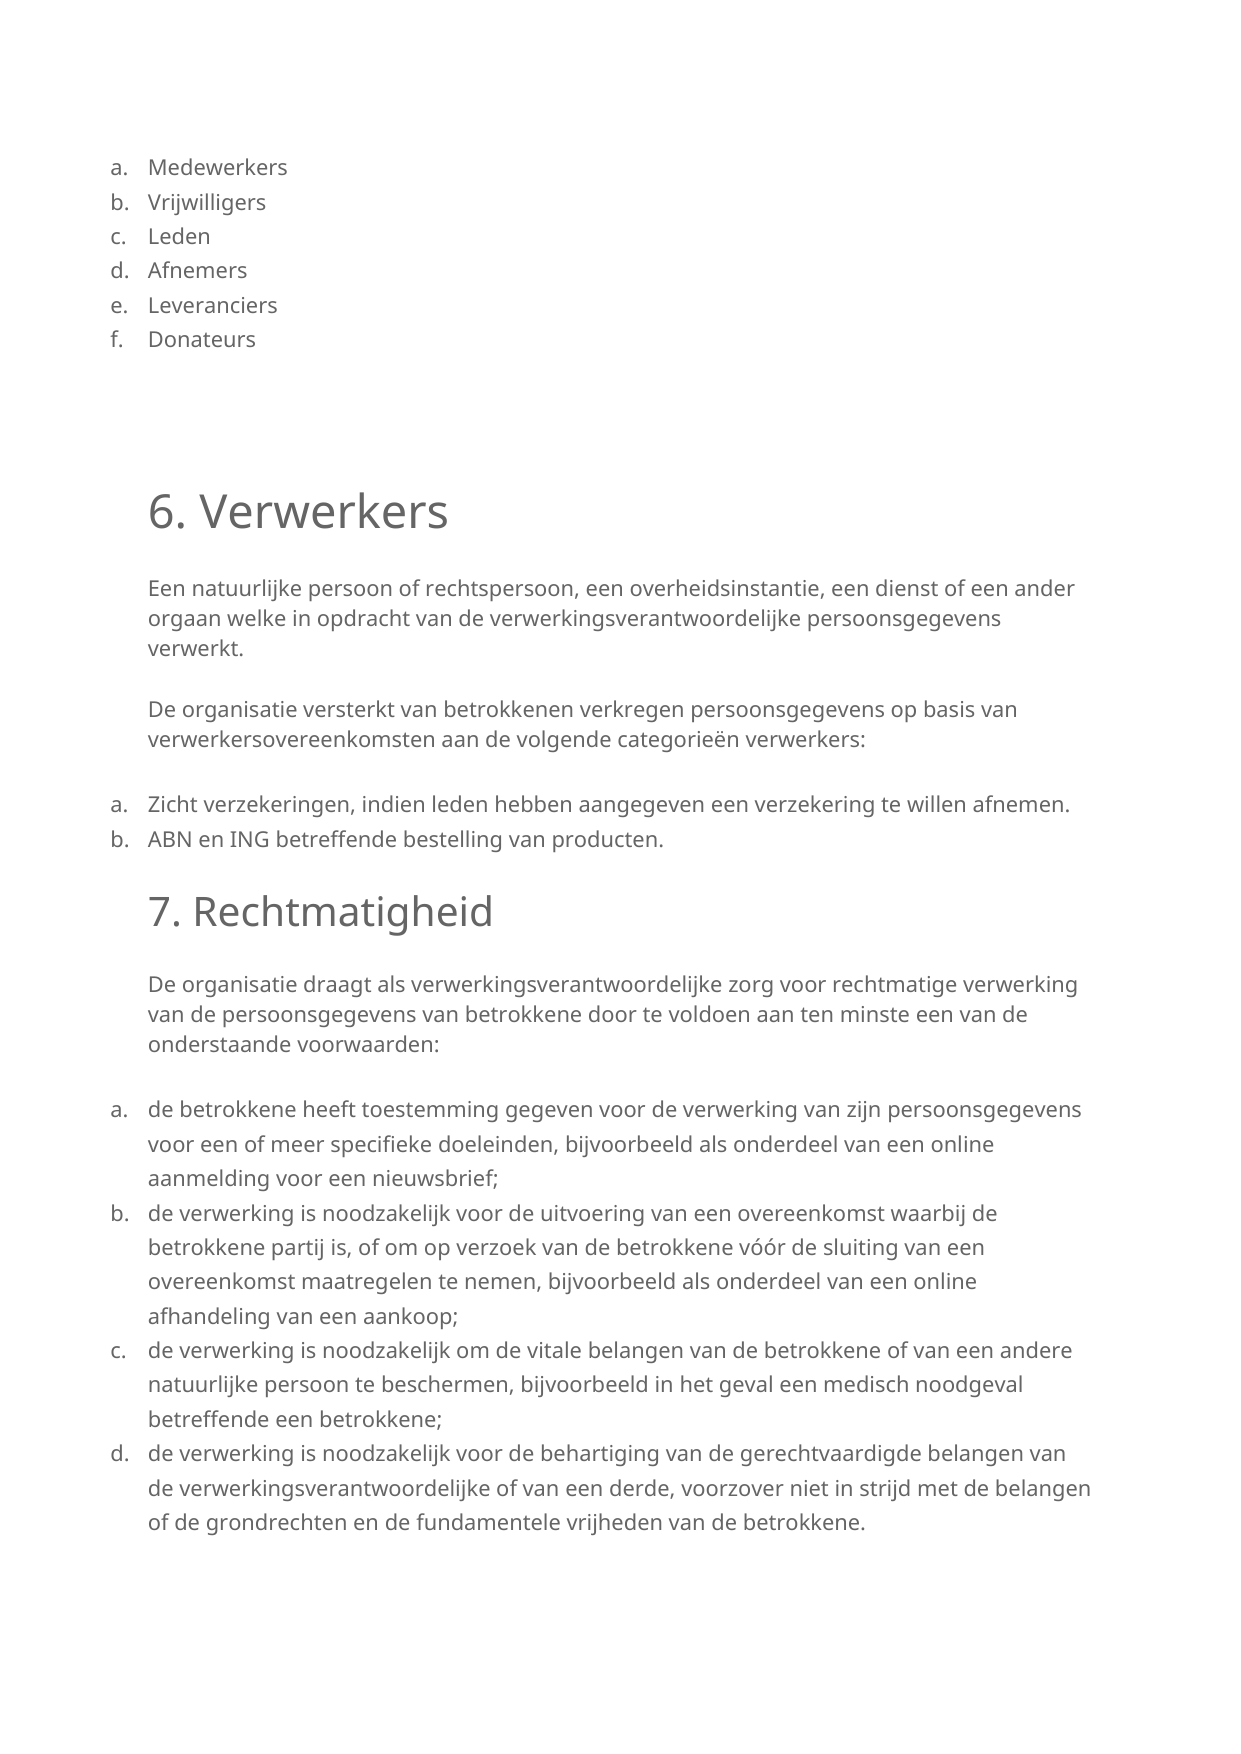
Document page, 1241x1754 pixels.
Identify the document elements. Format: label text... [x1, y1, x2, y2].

list Medewerkers [110, 148, 1093, 182]
list ABN en ING betreffende bestelling van producten. [110, 819, 1093, 853]
text 6. Verwerkers [148, 478, 1093, 542]
text Een natuurlijke persoon of rechtspersoon, een overheidsinstantie, een dienst of een ander orgaan welke in opdracht van de verwerkingsverantwoordelijke persoonsgegevens verwerkt. [148, 573, 1093, 663]
list de betrokkene heeft toestemming gegeven voor de verwerking van zijn persoonsgegevens voor een of meer specifieke doeleinden, bijvoorbeeld als onderdeel van een online aanmelding voor een nieuwsbrief; [110, 1090, 1093, 1193]
text De organisatie draagt als verwerkingsverantwoordelijke zorg voor rechtmatige verwerking van de persoonsgegevens van betrokkene door te voldoen aan ten minste een van de onderstaande voorwaarden: [148, 969, 1093, 1058]
list de verwerking is noodzakelijk voor de uitvoering van een overeenkomst waarbij de betrokkene partij is, of om op verzoek van de betrokkene vóór de sluiting van een overeenkomst maatregelen te nemen, bijvoorbeeld als onderdeel van een online afhandeling van een aankoop; [110, 1193, 1093, 1330]
list Leveranciers [110, 285, 1093, 319]
list Donateurs [110, 319, 1093, 354]
list de verwerking is noodzakelijk om de vitale belangen van de betrokkene of van een andere natuurlijke persoon te beschermen, bijvoorbeeld in het geval een medisch noodgeval betreffende een betrokkene; [110, 1330, 1093, 1433]
list Leden [110, 216, 1093, 251]
list de verwerking is noodzakelijk voor de behartiging van de gerechtvaardigde belangen van de verwerkingsverantwoordelijke of van een derde, voorzover niet in strijd met de belangen of de grondrechten en de fundamentele vrijheden van de betrokkene. [110, 1433, 1093, 1537]
list Zicht verzekeringen, indien leden hebben aangegeven een verzekering te willen afnemen. [110, 785, 1093, 819]
text 7. Rechtmatigheid [148, 883, 1093, 938]
text De organisatie versterkt van betrokkenen verkregen persoonsgegevens op basis van verwerkersovereenkomsten aan de volgende categorieën verwerkers: [148, 694, 1093, 753]
list Vrijwilligers [110, 182, 1093, 216]
list Afnemers [110, 251, 1093, 285]
